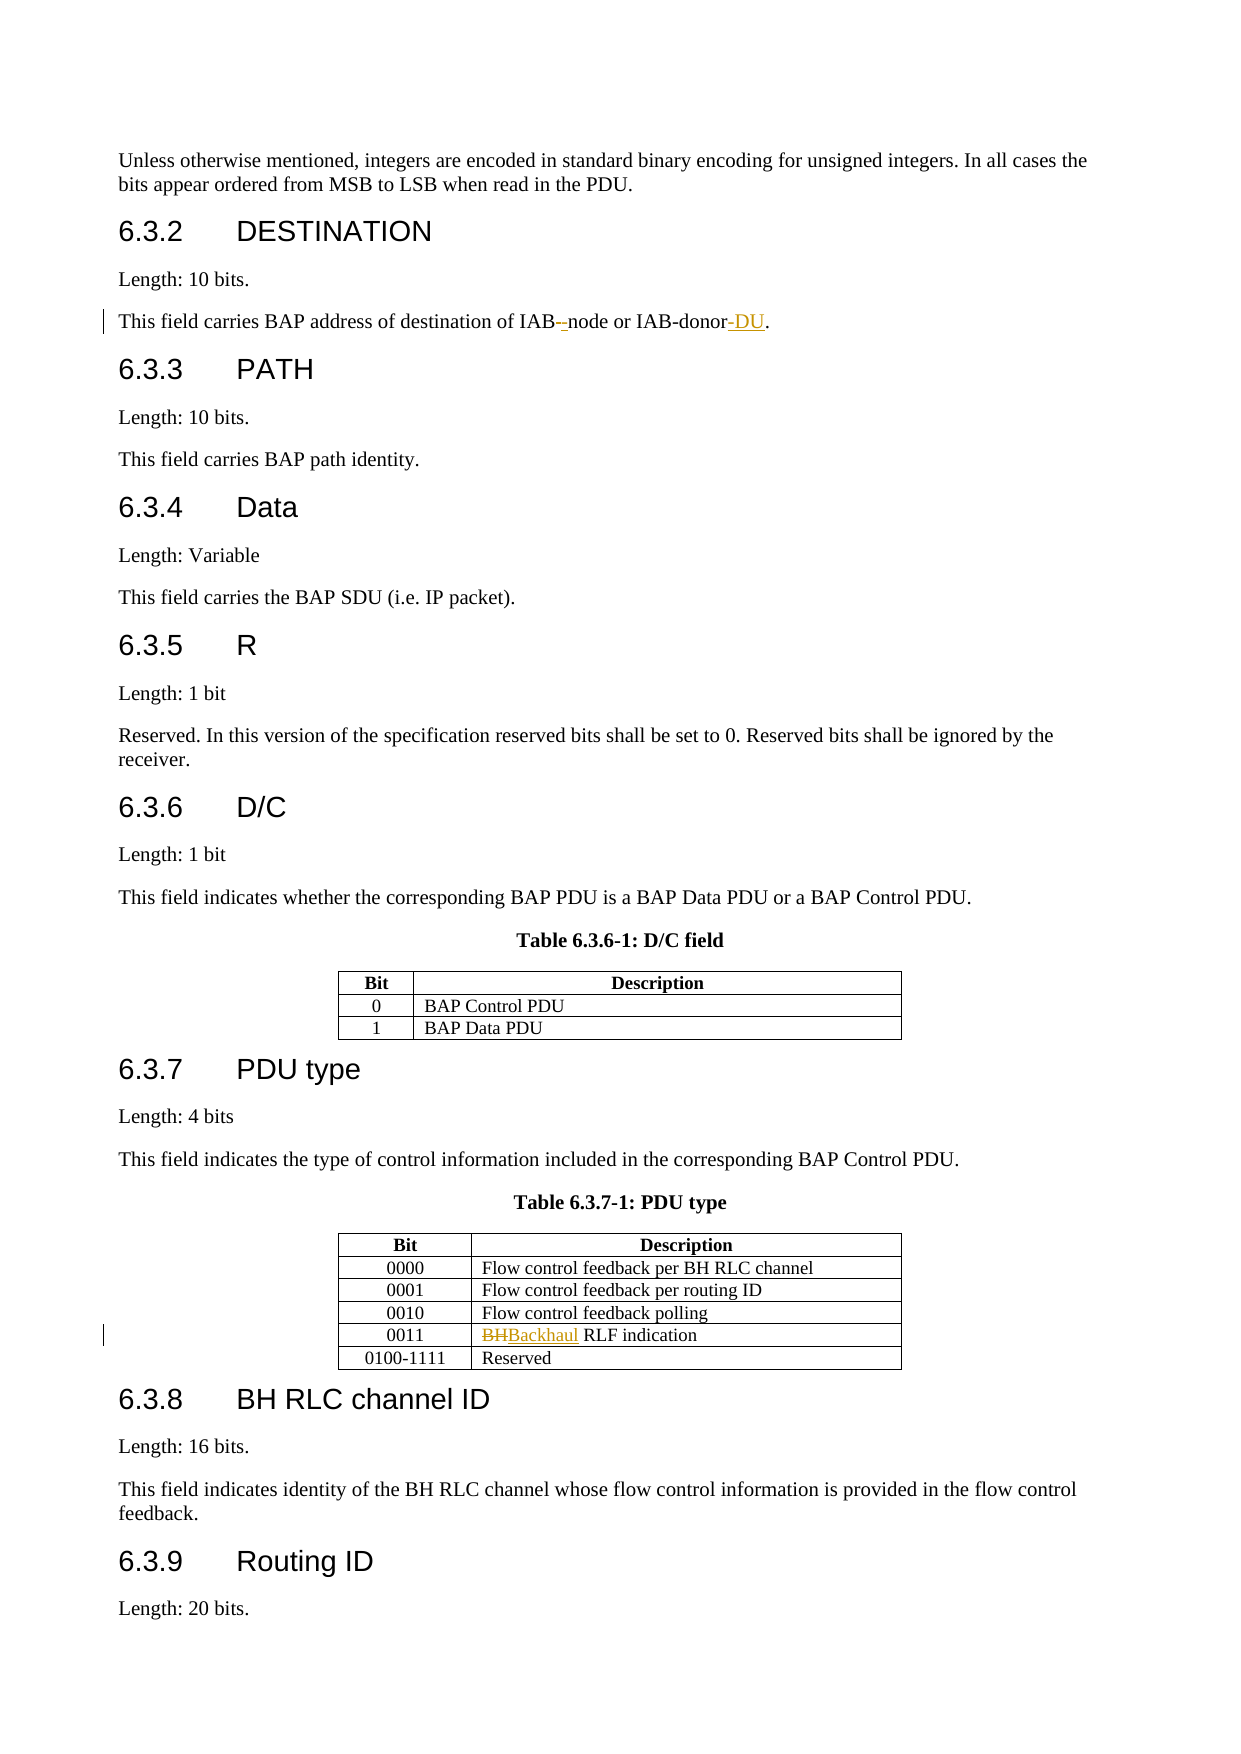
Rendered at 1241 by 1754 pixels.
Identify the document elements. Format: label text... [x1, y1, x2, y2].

table_cell 0011 [339, 1324, 471, 1346]
table_header Bit [339, 972, 413, 993]
subtitle 6.3.9 Routing ID [118, 1544, 1122, 1578]
text Length: Variable [118, 542, 1122, 567]
table_header Description [414, 972, 901, 993]
table_cell 0100-1111 [339, 1347, 471, 1368]
table_cell 1 [339, 1017, 413, 1039]
subtitle 6.3.2 DESTINATION [118, 214, 1122, 248]
subtitle 6.3.4 Data [118, 490, 1122, 524]
table_header Description [472, 1234, 901, 1256]
text Length: 1 bit [118, 680, 1122, 704]
text Length: 4 bits [118, 1104, 1122, 1128]
text Table 6.3.6-1: D/C field [118, 928, 1122, 952]
subtitle 6.3.3 PATH [118, 352, 1122, 386]
text This field indicates whether the corresponding BAP PDU is a BAP Data PDU or a BAP Control PDU. [118, 885, 1122, 909]
table_cell 0010 [339, 1302, 471, 1323]
text This field indicates the type of control information included in the corresponding BAP Control PDU. [118, 1147, 1122, 1171]
text Length: 10 bits. [118, 404, 1122, 429]
text Length: 1 bit [118, 842, 1122, 866]
text This field carries the BAP SDU (i.e. IP packet). [118, 585, 1122, 609]
text Length: 16 bits. [118, 1434, 1122, 1458]
text This field carries BAP address of destination of IABnode or IAB-donor. [118, 309, 1122, 333]
table_cell Flow control feedback per BH RLC channel [472, 1257, 901, 1278]
table_header Bit [339, 1234, 471, 1256]
subtitle 6.3.6 D/C [118, 790, 1122, 824]
table_cell 0 [339, 995, 413, 1016]
table_cell BAP Control PDU [414, 995, 901, 1016]
table_cell Flow control feedback per routing ID [472, 1279, 901, 1301]
subtitle 6.3.5 R [118, 628, 1122, 662]
subtitle 6.3.7 PDU type [118, 1052, 1122, 1086]
table_cell Reserved [472, 1347, 901, 1368]
text Unless otherwise mentioned, integers are encoded in standard binary encoding for unsigned integers. In all cases the bits appear ordered from MSB to LSB when read in the PDU. [118, 147, 1122, 196]
text This field indicates identity of the BH RLC channel whose flow control information is provided in the flow control feedback. [118, 1477, 1122, 1525]
text Reserved. In this version of the specification reserved bits shall be set to 0. Reserved bits shall be ignored by the receiver. [118, 723, 1122, 771]
table_cell 0000 [339, 1257, 471, 1278]
table_cell BAP Data PDU [414, 1017, 901, 1039]
text This field carries BAP path identity. [118, 447, 1122, 471]
table_cell Flow control feedback polling [472, 1302, 901, 1323]
text Length: 10 bits. [118, 267, 1122, 291]
subtitle 6.3.8 BH RLC channel ID [118, 1382, 1122, 1416]
table_cell RLF indication [472, 1324, 901, 1346]
text Table 6.3.7-1: PDU type [118, 1190, 1122, 1214]
table_cell 0001 [339, 1279, 471, 1301]
text Length: 20 bits. [118, 1596, 1122, 1620]
